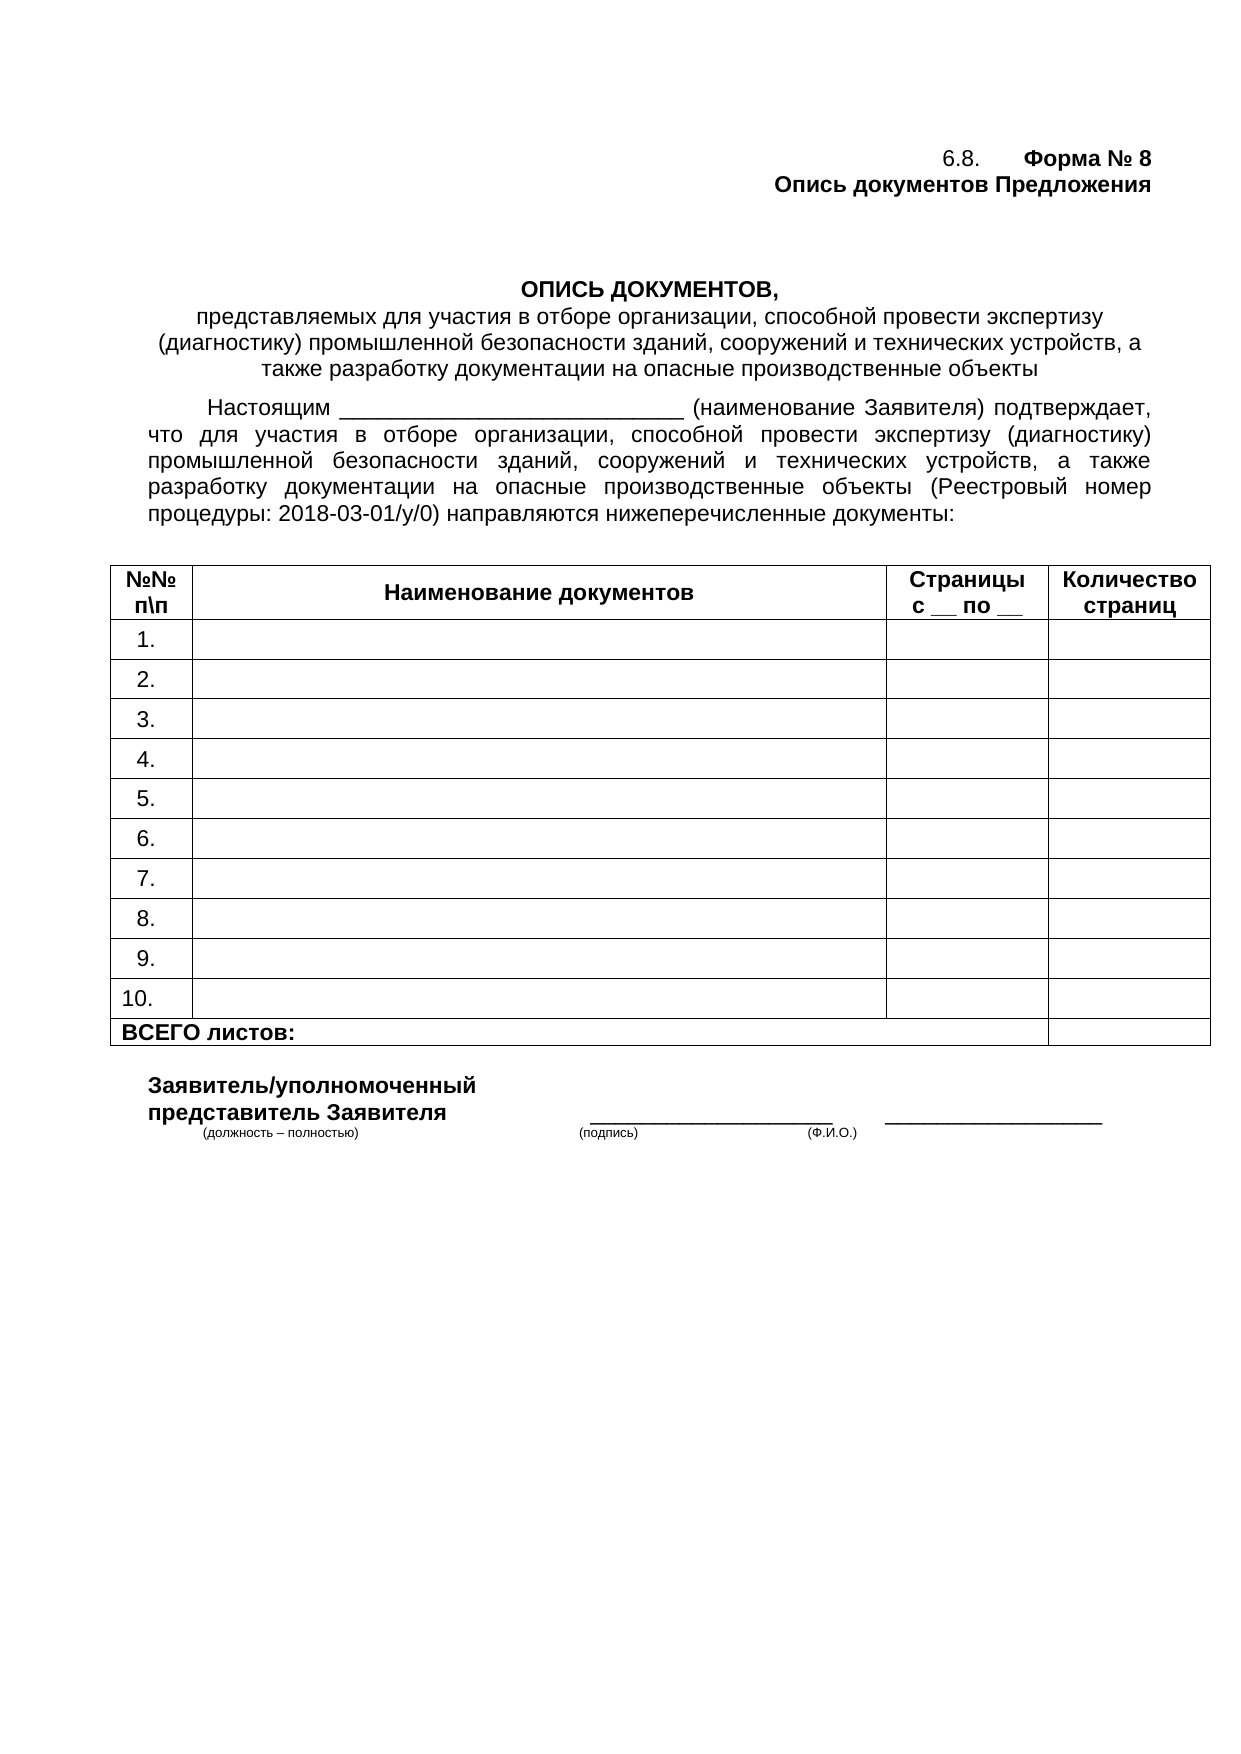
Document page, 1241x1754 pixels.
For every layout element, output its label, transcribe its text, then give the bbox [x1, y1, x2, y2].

table_cell [1049, 660, 1210, 698]
table_cell [193, 620, 886, 658]
table_cell [1049, 620, 1210, 658]
table_cell [193, 859, 886, 898]
table_cell [1049, 819, 1210, 858]
text ОПИСЬ ДОКУМЕНТОВ, [148, 276, 1152, 303]
table_cell [193, 939, 886, 978]
text Заявитель/уполномоченный [148, 1072, 1152, 1099]
text Настоящим ___________________________ (наименование Заявителя) подтверждает, что для участия в отборе организации, способной провести экспертизу (диагностику) промышленной безопасности зданий, сооружений и технических устройств, а также разработку документации на опасные производственные объекты (Реестровый номер процедуры: 2018-03-01/у/0) направляются нижеперечисленные документы: [148, 394, 1152, 526]
text представляемых для участия в отборе организации, способной провести экспертизу (диагностику) промышленной безопасности зданий, сооружений и технических устройств, а также разработку документации на опасные производственные объекты [148, 303, 1152, 382]
table_header Страницы с __ по __ [887, 566, 1048, 618]
table_cell [193, 660, 886, 698]
table_cell [111, 819, 192, 858]
text (должность – полностью) (подпись) (Ф.И.О.) [148, 1125, 1152, 1151]
table_cell [887, 899, 1048, 938]
table_cell [887, 939, 1048, 978]
table_cell [111, 620, 192, 658]
list Форма № 8 [223, 144, 1152, 171]
table_cell [111, 739, 192, 778]
table_cell [111, 699, 192, 738]
table_cell [887, 739, 1048, 778]
table_cell [111, 859, 192, 898]
table_cell [193, 899, 886, 938]
table_cell [887, 979, 1048, 1017]
table_cell [1049, 739, 1210, 778]
table_cell [887, 779, 1048, 818]
table_cell [111, 779, 192, 818]
table_cell [193, 979, 886, 1017]
table_cell [193, 819, 886, 858]
table_cell [1049, 939, 1210, 978]
table_header Наименование документов [193, 566, 886, 618]
table_cell [111, 939, 192, 978]
table_cell ВСЕГО листов: [111, 1019, 1048, 1045]
text Опись документов Предложения [679, 171, 1152, 197]
table_cell [887, 660, 1048, 698]
table_header №№ п\п [111, 566, 192, 618]
table_header Количество страниц [1049, 566, 1210, 618]
table_cell [1049, 1019, 1210, 1045]
table_cell [1049, 899, 1210, 938]
table_cell [1049, 859, 1210, 898]
table_cell [111, 899, 192, 938]
table_cell [887, 699, 1048, 738]
table_cell [1049, 779, 1210, 818]
table_cell [887, 859, 1048, 898]
table_cell [1049, 699, 1210, 738]
table_cell [887, 819, 1048, 858]
table_cell [193, 779, 886, 818]
table_cell [193, 699, 886, 738]
table_cell [193, 739, 886, 778]
text представитель Заявителя ___________________ _________________ [148, 1099, 1152, 1125]
table_cell [111, 660, 192, 698]
table_cell [887, 620, 1048, 658]
table_cell [111, 979, 192, 1017]
table_cell [1049, 979, 1210, 1017]
